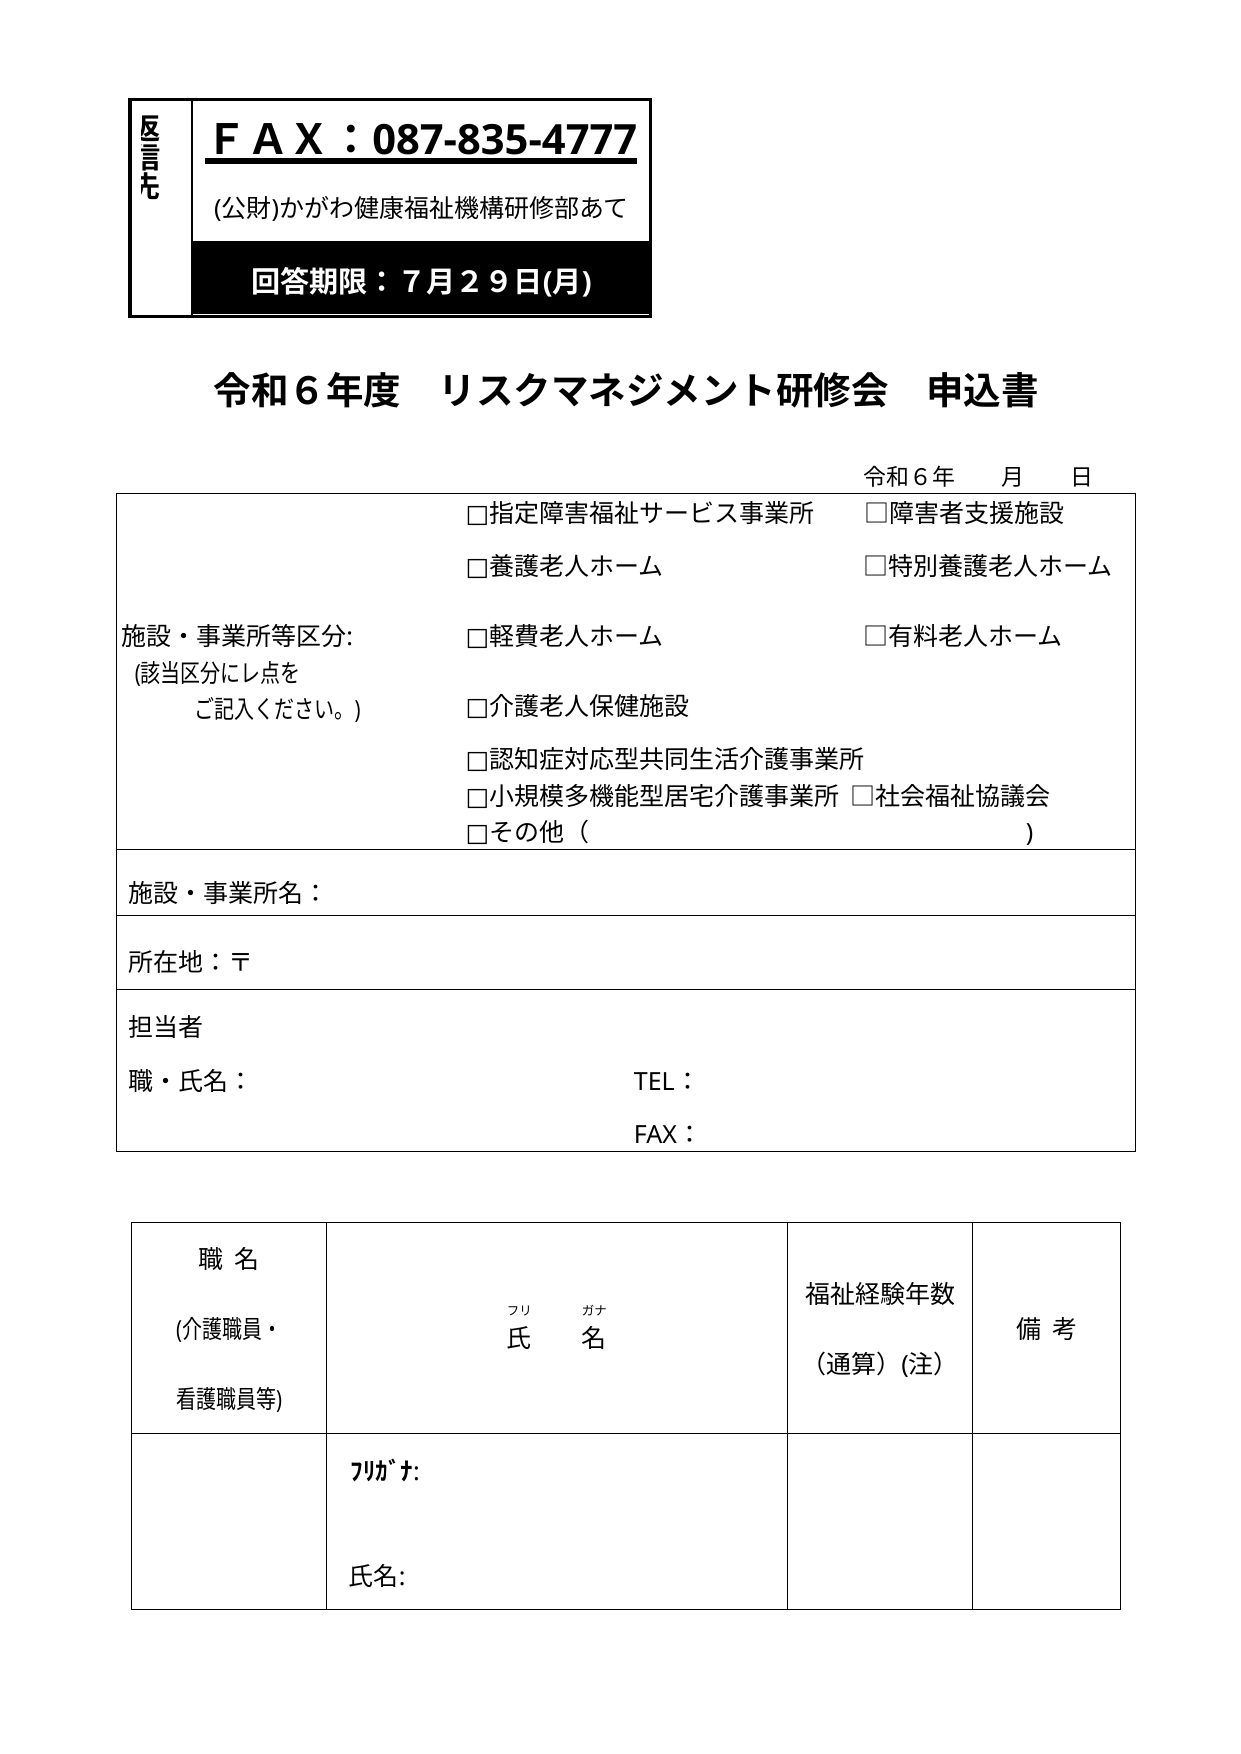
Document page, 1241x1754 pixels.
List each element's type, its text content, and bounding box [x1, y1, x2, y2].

table_cell [132, 1434, 326, 1609]
table_header 備 考 [973, 1223, 1120, 1433]
table_header □指定障害福祉サービス事業所 □障害者支援施設 □養護老人ホーム □特別養護老人ホーム □軽費老人ホーム □有料老人ホーム □介護老人保健施設 □認知症対応型共同生活介護事業所 □小規模多機能型居宅介護事業所 □社会福祉協議会 □その他（ ) [454, 494, 1135, 849]
text 令和６年 月 日 [159, 458, 1092, 493]
table_header 福祉経験年数（通算）(注） [788, 1223, 972, 1433]
table_header 返信先 [132, 101, 191, 314]
table_cell 回答期限：７月２９日(月) [193, 245, 649, 314]
table_cell [788, 1434, 972, 1609]
table_header ＦＡＸ：087-835-4777 (公財)かがわ健康福祉機構研修部あて [193, 101, 649, 241]
table_cell 施設・事業所名： [117, 850, 1135, 915]
table_header 施設・事業所等区分: (該当区分にレ点を ご記入ください。) [117, 494, 454, 849]
table_cell 担当者 職・氏名： TEL： FAX： [117, 990, 1135, 1151]
table_header [327, 1223, 787, 1433]
table_cell 所在地：〒 [117, 916, 1135, 989]
text 令和６年度 リスクマネジメント研修会 申込書 [159, 353, 1092, 423]
table_header 職 名 (介護職員・ 看護職員等) [132, 1223, 326, 1433]
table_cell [327, 1434, 787, 1609]
table_cell [973, 1434, 1120, 1609]
